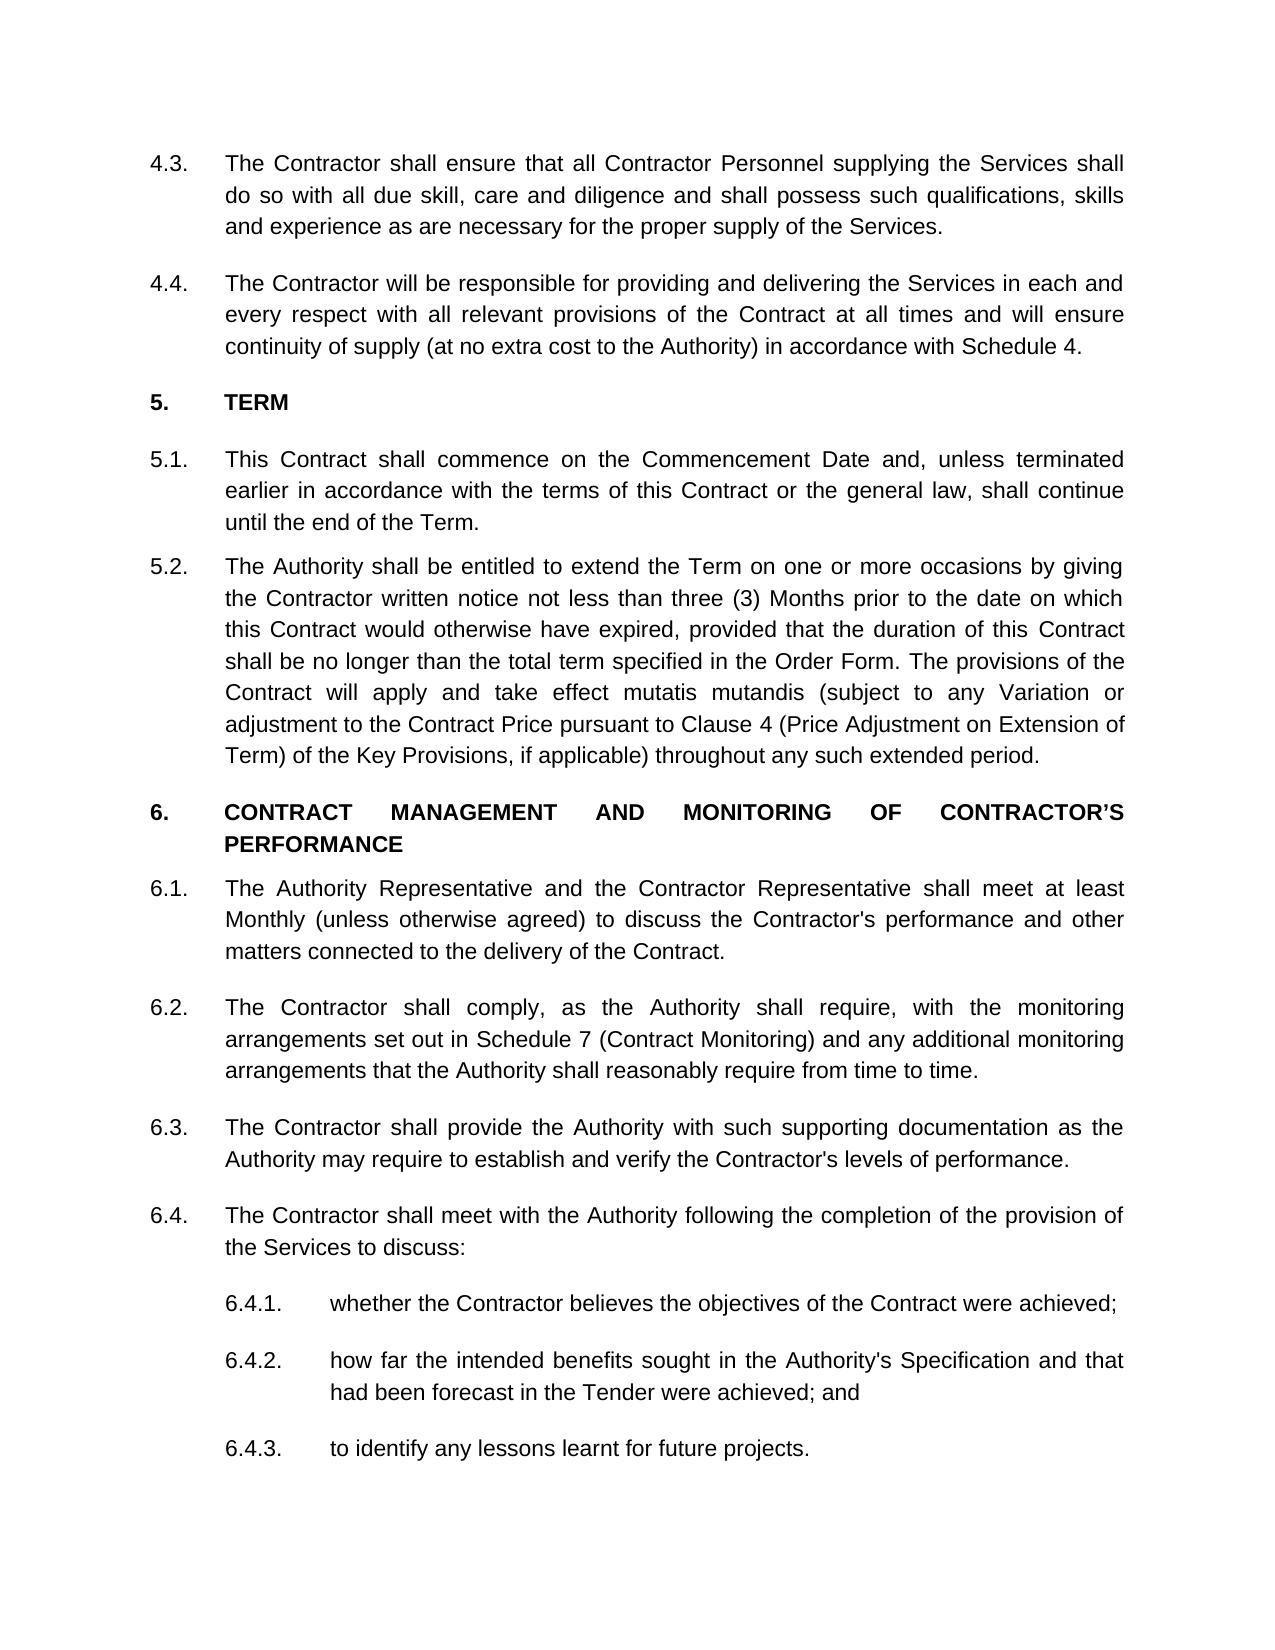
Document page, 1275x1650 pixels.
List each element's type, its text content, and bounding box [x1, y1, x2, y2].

text whether the Contractor believes the objectives of the Contract were achieved; [225, 1290, 1125, 1317]
text how far the intended benefits sought in the Authority's Specification and that had been forecast in the Tender were achieved; and [225, 1347, 1125, 1405]
text The Contractor will be responsible for providing and delivering the Services in each and every respect with all relevant provisions of the Contract at all times and will ensure continuity of supply (at no extra cost to the Authority) in accordance with Schedule 4. [150, 270, 1125, 359]
text The Contractor shall ensure that all Contractor Personnel supplying the Services shall do so with all due skill, care and diligence and shall possess such qualifications, skills and experience as are necessary for the proper supply of the Services. [150, 150, 1125, 239]
text The Authority Representative and the Contractor Representative shall meet at least Monthly (unless otherwise agreed) to discuss the Contractor's performance and other matters connected to the delivery of the Contract. [150, 875, 1125, 964]
text The Contractor shall comply, as the Authority shall require, with the monitoring arrangements set out in Schedule 7 (Contract Monitoring) and any additional monitoring arrangements that the Authority shall reasonably require from time to time. [150, 994, 1125, 1084]
text This Contract shall commence on the Commencement Date and, unless terminated earlier in accordance with the terms of this Contract or the general law, shall continue until the end of the Term. [150, 446, 1125, 535]
text The Contractor shall provide the Authority with such supporting documentation as the Authority may require to establish and verify the Contractor's levels of performance. [150, 1114, 1125, 1172]
text The Contractor shall meet with the Authority following the completion of the provision of the Services to discuss: [150, 1202, 1125, 1260]
text CONTRACT MANAGEMENT AND MONITORING OF CONTRACTOR’S PERFORMANCE [150, 799, 1125, 857]
text The Authority shall be entitled to extend the Term on one or more occasions by giving the Contractor written notice not less than three (3) Months prior to the date on which this Contract would otherwise have expired, provided that the duration of this Contract shall be no longer than the total term specified in the Order Form. The provisions of the Contract will apply and take effect mutatis mutandis (subject to any Variation or adjustment to the Contract Price pursuant to Clause 4 (Price Adjustment on Extension of Term) of the Key Provisions, if applicable) throughout any such extended period. [150, 553, 1125, 769]
text TERM [150, 389, 1125, 416]
text to identify any lessons learnt for future projects. [225, 1435, 1125, 1461]
